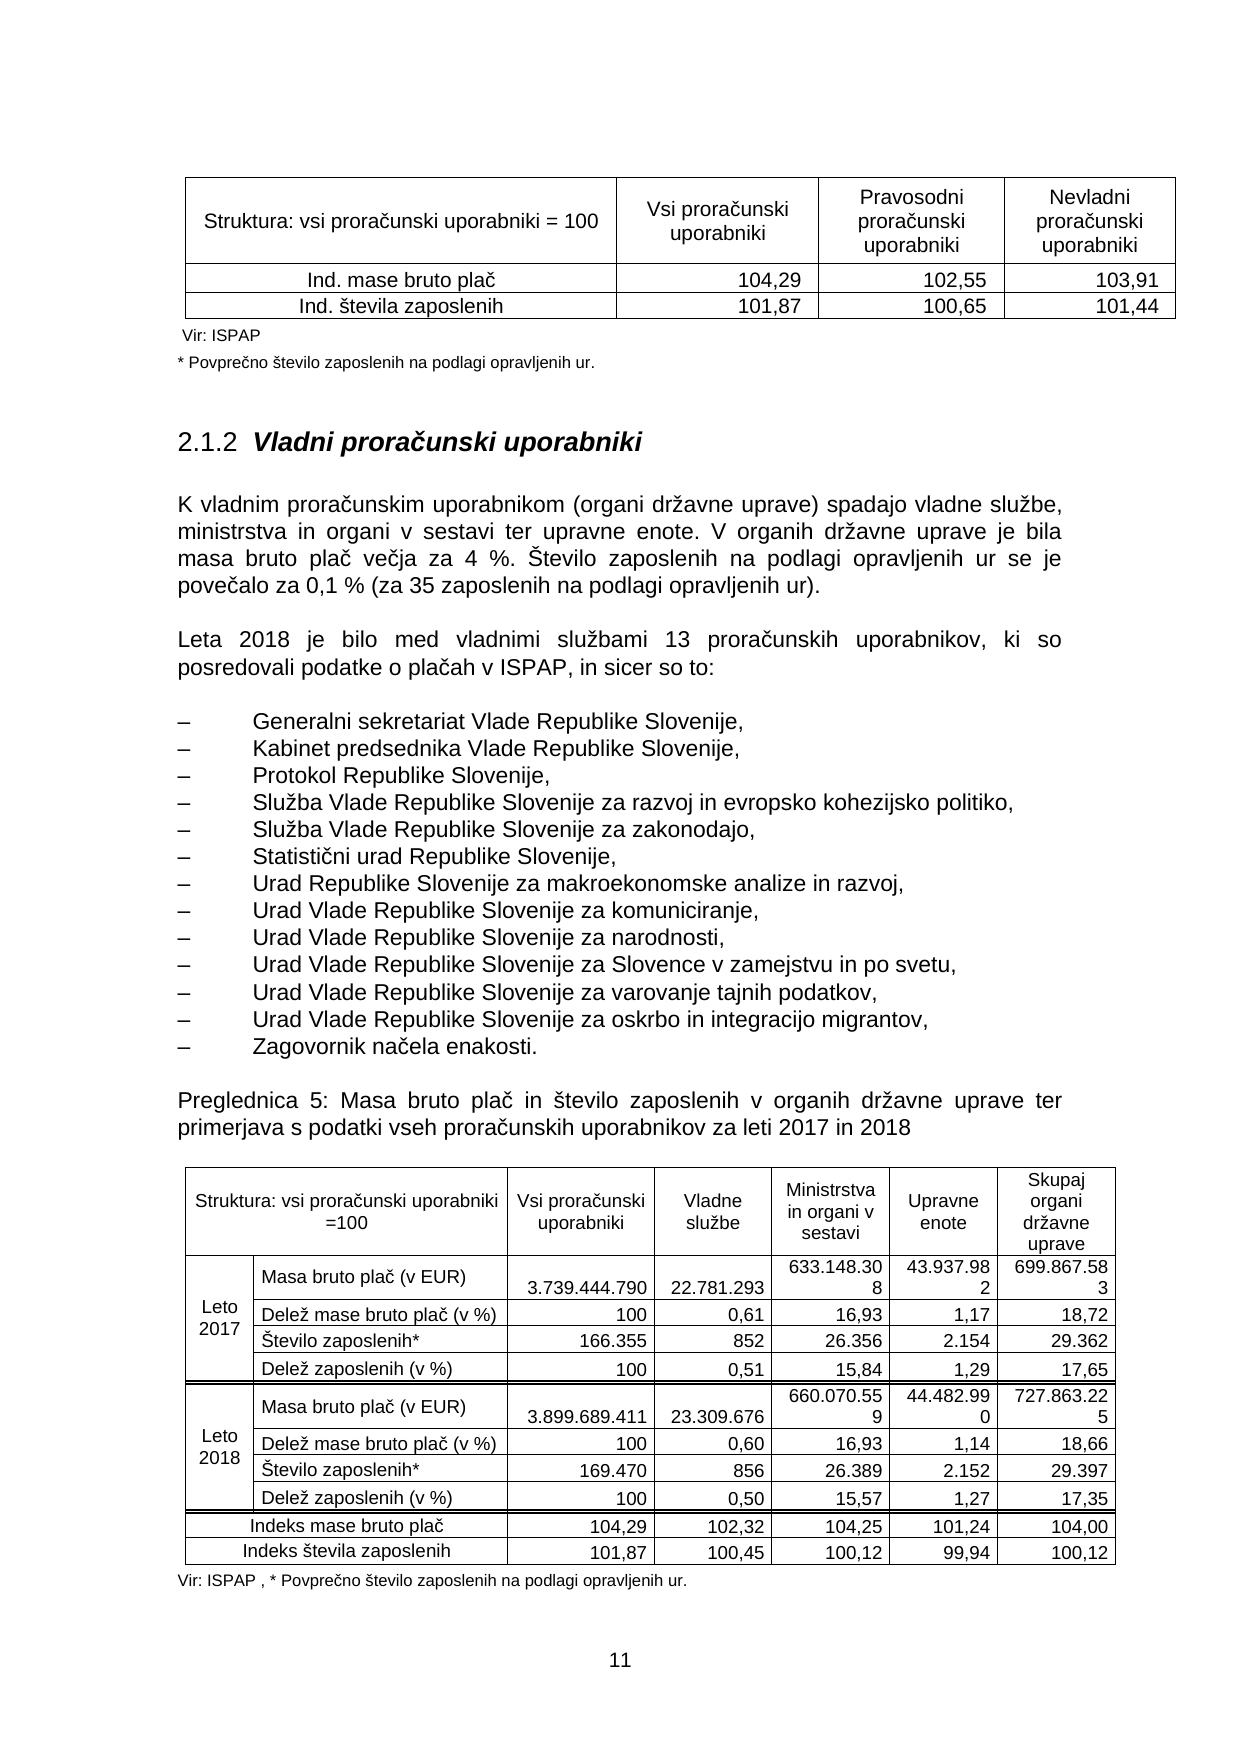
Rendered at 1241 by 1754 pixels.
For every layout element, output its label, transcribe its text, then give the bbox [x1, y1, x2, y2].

text – Urad Vlade Republike Slovenije za narodnosti, [177, 923, 1063, 951]
table_cell 17,35 [998, 1482, 1115, 1509]
table_cell 100 [508, 1482, 654, 1509]
table_cell 1,17 [890, 1300, 997, 1325]
text – Protokol Republike Slovenije, [177, 761, 1063, 788]
text Preglednica 5: Masa bruto plač in število zaposlenih v organih državne uprave ter primerjava s podatki vseh proračunskih uporabnikov za leti 2017 in 2018 [177, 1086, 1063, 1140]
table_cell 3.739.444.790 [508, 1256, 654, 1299]
table_cell 2.152 [890, 1455, 997, 1481]
table_cell 0,50 [655, 1482, 771, 1509]
table_cell 104,29 [508, 1514, 654, 1537]
text – Urad Vlade Republike Slovenije za oskrbo in integracijo migrantov, [177, 1005, 1063, 1032]
table_header Ministrstva in organi v sestavi [772, 1168, 889, 1254]
table_cell 100,65 [819, 293, 1004, 318]
table_cell Leto 2017 [186, 1256, 253, 1380]
text – Urad Vlade Republike Slovenije za Slovence v zamejstvu in po svetu, [177, 951, 1063, 978]
table_cell 852 [655, 1326, 771, 1352]
table_cell 99,94 [890, 1538, 997, 1564]
text – Urad Vlade Republike Slovenije za varovanje tajnih podatkov, [177, 978, 1063, 1005]
table_header Upravne enote [890, 1168, 997, 1254]
table_header Struktura: vsi proračunski uporabniki = 100 [186, 178, 616, 263]
text – Zagovornik načela enakosti. [177, 1032, 1063, 1059]
table_header Vsi proračunski uporabniki [617, 178, 818, 263]
table_cell 16,93 [772, 1300, 889, 1325]
text * Povprečno število zaposlenih na podlagi opravljenih ur. [177, 346, 1063, 373]
table_cell 100 [508, 1429, 654, 1454]
table_cell Delež mase bruto plač (v %) [254, 1429, 507, 1454]
table_cell 0,61 [655, 1300, 771, 1325]
table_cell 633.148.308 [772, 1256, 889, 1299]
table_cell 3.899.689.411 [508, 1385, 654, 1428]
text – Urad Vlade Republike Slovenije za komuniciranje, [177, 896, 1063, 923]
table_cell 101,87 [617, 293, 818, 318]
table_cell Ind. mase bruto plač [186, 264, 616, 292]
text Leta 2018 je bilo med vladnimi službami 13 proračunskih uporabnikov, ki so posredovali podatke o plačah v ISPAP, in sicer so to: [177, 626, 1063, 680]
table_cell 104,29 [617, 264, 818, 292]
text – Služba Vlade Republike Slovenije za zakonodajo, [177, 815, 1063, 842]
table_cell Delež mase bruto plač (v %) [254, 1300, 507, 1325]
text K vladnim proračunskim uporabnikom (organi državne uprave) spadajo vladne službe, ministrstva in organi v sestavi ter upravne enote. V organih državne uprave je bila masa bruto plač večja za 4 %. Število zaposlenih na podlagi opravljenih ur se je povečalo za 0,1 % (za 35 zaposlenih na podlagi opravljenih ur). [177, 490, 1063, 598]
table_cell 18,72 [998, 1300, 1115, 1325]
table_cell 1,29 [890, 1353, 997, 1380]
table_cell 104,00 [998, 1514, 1115, 1537]
text – Kabinet predsednika Vlade Republike Slovenije, [177, 734, 1063, 761]
table_cell 16,93 [772, 1429, 889, 1454]
table_cell 2.154 [890, 1326, 997, 1352]
table_cell 15,57 [772, 1482, 889, 1509]
table_cell 103,91 [1005, 264, 1175, 292]
text – Urad Republike Slovenije za makroekonomske analize in razvoj, [177, 869, 1063, 896]
table_cell 101,87 [508, 1538, 654, 1564]
table_cell 0,51 [655, 1353, 771, 1380]
table_cell 1,14 [890, 1429, 997, 1454]
text Vir: ISPAP [177, 319, 1063, 346]
text – Statistični urad Republike Slovenije, [177, 842, 1063, 869]
table_cell 18,66 [998, 1429, 1115, 1454]
table_cell 29.362 [998, 1326, 1115, 1352]
table_cell 699.867.583 [998, 1256, 1115, 1299]
table_cell Indeks mase bruto plač [186, 1514, 507, 1537]
table_cell 101,44 [1005, 293, 1175, 318]
table_cell 29.397 [998, 1455, 1115, 1481]
table_cell Delež zaposlenih (v %) [254, 1353, 507, 1380]
table_cell Ind. števila zaposlenih [186, 293, 616, 318]
text Vir: ISPAP , * Povprečno število zaposlenih na podlagi opravljenih ur. [177, 1565, 1063, 1592]
table_header Vladne službe [655, 1168, 771, 1254]
table_cell 102,55 [819, 264, 1004, 292]
table_cell Masa bruto plač (v EUR) [254, 1385, 507, 1428]
table_cell Leto 2018 [186, 1385, 253, 1509]
table_cell 44.482.990 [890, 1385, 997, 1428]
table_header Struktura: vsi proračunski uporabniki =100 [186, 1168, 507, 1254]
table_cell 17,65 [998, 1353, 1115, 1380]
table_cell 856 [655, 1455, 771, 1481]
table_cell 100,45 [655, 1538, 771, 1564]
table_cell Delež zaposlenih (v %) [254, 1482, 507, 1509]
table_cell 727.863.225 [998, 1385, 1115, 1428]
text – Generalni sekretariat Vlade Republike Slovenije, [177, 707, 1063, 734]
table_cell 104,25 [772, 1514, 889, 1537]
table_cell 26.389 [772, 1455, 889, 1481]
table_cell 166.355 [508, 1326, 654, 1352]
text – Služba Vlade Republike Slovenije za razvoj in evropsko kohezijsko politiko, [177, 788, 1063, 815]
table_cell Število zaposlenih* [254, 1455, 507, 1481]
table_cell 100,12 [998, 1538, 1115, 1564]
subtitle Vladni proračunski uporabniki [177, 426, 1063, 457]
table_header Nevladni proračunski uporabniki [1005, 178, 1175, 263]
table_cell 0,60 [655, 1429, 771, 1454]
table_cell 101,24 [890, 1514, 997, 1537]
table_cell 22.781.293 [655, 1256, 771, 1299]
table_header Pravosodni proračunski uporabniki [819, 178, 1004, 263]
table_cell Število zaposlenih* [254, 1326, 507, 1352]
table_cell Masa bruto plač (v EUR) [254, 1256, 507, 1299]
table_cell 100,12 [772, 1538, 889, 1564]
table_cell 23.309.676 [655, 1385, 771, 1428]
table_cell 102,32 [655, 1514, 771, 1537]
table_header Skupaj organi državne uprave [998, 1168, 1115, 1254]
table_cell 169.470 [508, 1455, 654, 1481]
table_cell 26.356 [772, 1326, 889, 1352]
table_cell 43.937.982 [890, 1256, 997, 1299]
table_cell 1,27 [890, 1482, 997, 1509]
table_cell 100 [508, 1353, 654, 1380]
table_cell 15,84 [772, 1353, 889, 1380]
table_cell 660.070.559 [772, 1385, 889, 1428]
table_header Vsi proračunski uporabniki [508, 1168, 654, 1254]
table_cell 100 [508, 1300, 654, 1325]
table_cell Indeks števila zaposlenih [186, 1538, 507, 1564]
